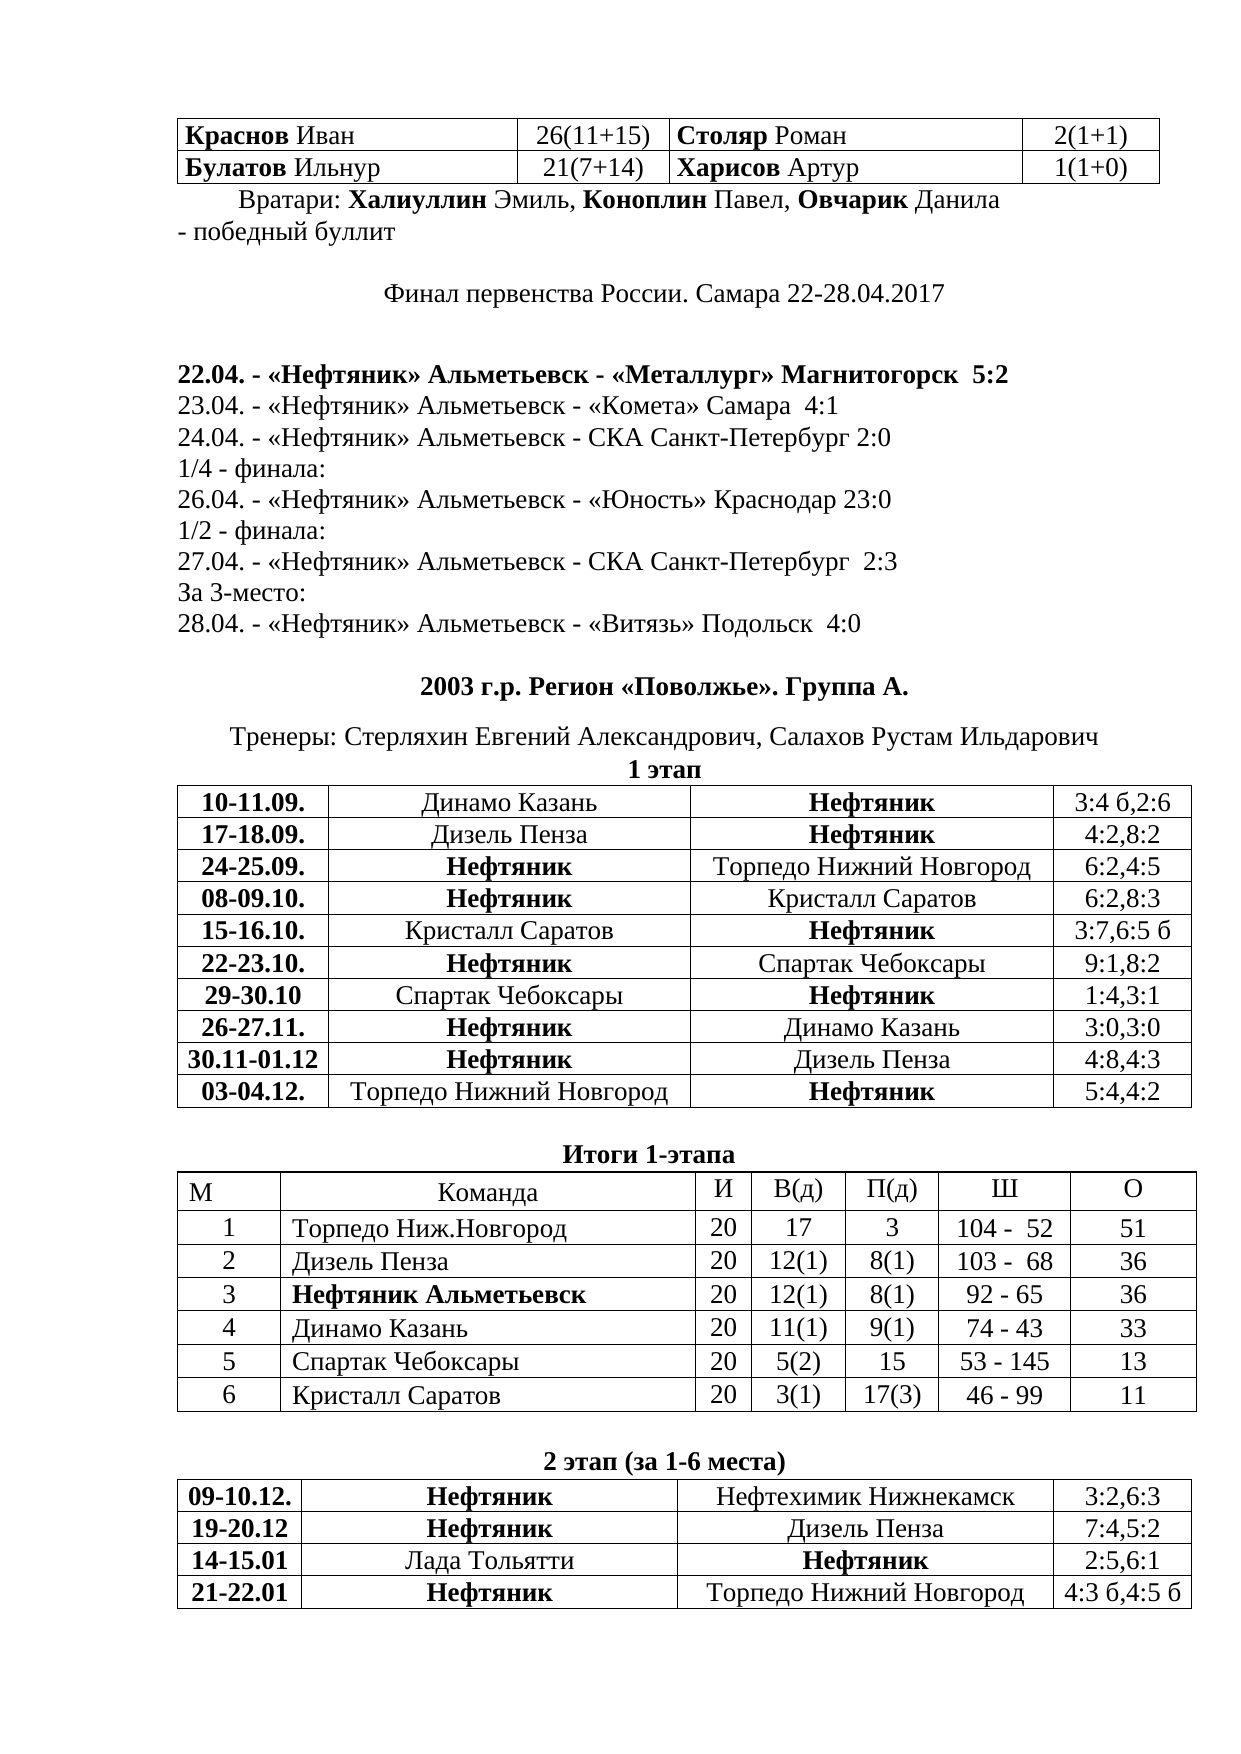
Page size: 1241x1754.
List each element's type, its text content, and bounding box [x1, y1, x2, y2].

table_cell 6 [178, 1378, 280, 1411]
table_cell 14-15.01 [178, 1544, 301, 1575]
table_header 09-10.12. [178, 1480, 301, 1511]
table_cell 4:8,4:3 [1054, 1043, 1191, 1074]
subtitle 22.04. - «Нефтяник» Альметьевск - «Металлург» Магнитогорск 5:2 [177, 358, 1152, 389]
text 24.04. - «Нефтяник» Альметьевск - СКА Санкт-Петербург 2:0 [177, 421, 1152, 452]
table_cell 1(1+0) [1023, 151, 1159, 182]
text 1/2 - финала: [177, 514, 1152, 545]
table_cell 17(3) [846, 1378, 938, 1411]
table_cell Торпедо Нижний Новгород [678, 1576, 1053, 1607]
table_cell 74 - 43 [939, 1311, 1070, 1344]
table_cell Нефтяник [691, 979, 1053, 1010]
table_cell 15 [846, 1345, 938, 1377]
table_cell Дизель Пенза [329, 818, 690, 849]
table_cell 20 [696, 1378, 751, 1411]
table_cell Нефтяник Альметьевск [281, 1278, 695, 1310]
table_cell Булатов Ильнур [178, 151, 517, 182]
table_cell 20 [696, 1345, 751, 1377]
table_cell Торпедо Нижний Новгород [329, 1075, 690, 1107]
table_cell Столяр Роман [670, 119, 1022, 150]
table_cell Дизель Пенза [281, 1245, 695, 1277]
table_header Нефтяник [691, 786, 1053, 817]
table_cell Нефтяник [691, 915, 1053, 946]
table_cell 4 [178, 1311, 280, 1344]
table_cell 1 [178, 1211, 280, 1243]
table_cell 12(1) [752, 1245, 845, 1277]
table_header Нефтяник [302, 1480, 677, 1511]
table_cell Дизель Пенза [691, 1043, 1053, 1074]
table_header Нефтехимик Нижнекамск [678, 1480, 1053, 1511]
table_cell 36 [1071, 1278, 1196, 1310]
text Вратари: Халиуллин Эмиль, Коноплин Павел, Овчарик Данила [177, 184, 1152, 215]
table_cell 8(1) [846, 1245, 938, 1277]
table_header П(д) [846, 1173, 938, 1210]
table_header Динамо Казань [329, 786, 690, 817]
table_cell Нефтяник [691, 1075, 1053, 1107]
text - победный буллит [177, 215, 1152, 246]
table_cell Нефтяник [302, 1512, 677, 1543]
table_header М [178, 1173, 280, 1210]
text 1 этап [177, 753, 1152, 785]
table_cell 4:3 б,4:5 б [1054, 1576, 1191, 1607]
table_cell Нефтяник [329, 1011, 690, 1042]
table_cell 19-20.12 [178, 1512, 301, 1543]
table_cell 103 - 68 [939, 1245, 1070, 1277]
table_cell 6:2,4:5 [1054, 850, 1191, 881]
table_cell 20 [696, 1245, 751, 1277]
table_cell 5 [178, 1345, 280, 1377]
table_cell 17 [752, 1211, 845, 1243]
table_cell 20 [696, 1211, 751, 1243]
table_cell 5:4,4:2 [1054, 1075, 1191, 1107]
table_cell 20 [696, 1278, 751, 1310]
table_cell 20 [696, 1311, 751, 1344]
table_cell 3 [846, 1211, 938, 1243]
text 28.04. - «Нефтяник» Альметьевск - «Витязь» Подольск 4:0 [177, 607, 1152, 639]
table_cell Нефтяник [329, 947, 690, 978]
text 2 этап (за 1-6 места) [177, 1445, 1152, 1476]
table_cell 26(11+15) [518, 119, 669, 150]
table_cell Динамо Казань [691, 1011, 1053, 1042]
table_header Команда [281, 1173, 695, 1210]
table_cell Динамо Казань [281, 1311, 695, 1344]
table_cell 36 [1071, 1245, 1196, 1277]
table_cell 22-23.10. [178, 947, 328, 978]
text 26.04. - «Нефтяник» Альметьевск - «Юность» Краснодар 23:0 [177, 483, 1152, 514]
table_cell Спартак Чебоксары [281, 1345, 695, 1377]
table_cell 17-18.09. [178, 818, 328, 849]
table_header 3:2,6:3 [1054, 1480, 1191, 1511]
table_header О [1071, 1173, 1196, 1210]
table_header 10-11.09. [178, 786, 328, 817]
table_cell 7:4,5:2 [1054, 1512, 1191, 1543]
table_cell Торпедо Ниж.Новгород [281, 1211, 695, 1243]
table_cell Кристалл Саратов [281, 1378, 695, 1411]
table_cell 11(1) [752, 1311, 845, 1344]
table_cell Спартак Чебоксары [691, 947, 1053, 978]
table_cell Краснов Иван [178, 119, 517, 150]
table_cell 9(1) [846, 1311, 938, 1344]
table_cell 4:2,8:2 [1054, 818, 1191, 849]
table_cell 3:7,6:5 б [1054, 915, 1191, 946]
table_cell 3(1) [752, 1378, 845, 1411]
table_cell Лада Тольятти [302, 1544, 677, 1575]
table_cell 46 - 99 [939, 1378, 1070, 1411]
table_cell Нефтяник [691, 818, 1053, 849]
table_cell Харисов Артур [670, 151, 1022, 182]
table_cell 8(1) [846, 1278, 938, 1310]
text За 3-место: [177, 576, 1152, 607]
table_cell 30.11-01.12 [178, 1043, 328, 1074]
text 27.04. - «Нефтяник» Альметьевск - СКА Санкт-Петербург 2:3 [177, 545, 1152, 576]
table_cell 92 - 65 [939, 1278, 1070, 1310]
table_header И [696, 1173, 751, 1210]
table_cell 33 [1071, 1311, 1196, 1344]
table_cell Нефтяник [329, 1043, 690, 1074]
table_cell 11 [1071, 1378, 1196, 1411]
table_cell Нефтяник [678, 1544, 1053, 1575]
table_cell 2 [178, 1245, 280, 1277]
text Тренеры: Стерляхин Евгений Александрович, Салахов Рустам Ильдарович [177, 720, 1152, 751]
table_cell 6:2,8:3 [1054, 882, 1191, 913]
table_cell 104 - 52 [939, 1211, 1070, 1243]
table_cell 1:4,3:1 [1054, 979, 1191, 1010]
table_cell 12(1) [752, 1278, 845, 1310]
table_cell 15-16.10. [178, 915, 328, 946]
table_cell Нефтяник [302, 1576, 677, 1607]
table_cell 3:0,3:0 [1054, 1011, 1191, 1042]
table_cell 21(7+14) [518, 151, 669, 182]
table_cell Кристалл Саратов [329, 915, 690, 946]
table_cell 26-27.11. [178, 1011, 328, 1042]
table_cell Нефтяник [329, 850, 690, 881]
table_cell Нефтяник [329, 882, 690, 913]
text .р. Регион «Поволжье». Группа А. [177, 670, 1152, 701]
table_cell 21-22.01 [178, 1576, 301, 1607]
table_cell Кристалл Саратов [691, 882, 1053, 913]
table_cell 51 [1071, 1211, 1196, 1243]
table_cell 3 [178, 1278, 280, 1310]
table_cell Дизель Пенза [678, 1512, 1053, 1543]
table_cell 24-25.09. [178, 850, 328, 881]
table_cell 5(2) [752, 1345, 845, 1377]
table_cell 03-04.12. [178, 1075, 328, 1107]
text 23.04. - «Нефтяник» Альметьевск - «Комета» Самара 4:1 [177, 389, 1152, 421]
table_cell 13 [1071, 1345, 1196, 1377]
table_header 3:4 б,2:6 [1054, 786, 1191, 817]
table_cell 9:1,8:2 [1054, 947, 1191, 978]
table_cell 2(1+1) [1023, 119, 1159, 150]
table_cell Спартак Чебоксары [329, 979, 690, 1010]
subtitle Финал первенства России. Самара 22-28.04.2017 [177, 277, 1152, 308]
table_header В(д) [752, 1173, 845, 1210]
table_header Ш [939, 1173, 1070, 1210]
text Итоги 1-этапа [177, 1138, 1152, 1169]
table_cell 29-30.10 [178, 979, 328, 1010]
table_cell Торпедо Нижний Новгород [691, 850, 1053, 881]
text 1/4 - финала: [177, 452, 1152, 483]
table_cell 2:5,6:1 [1054, 1544, 1191, 1575]
table_cell 53 - 145 [939, 1345, 1070, 1377]
table_cell 08-09.10. [178, 882, 328, 913]
